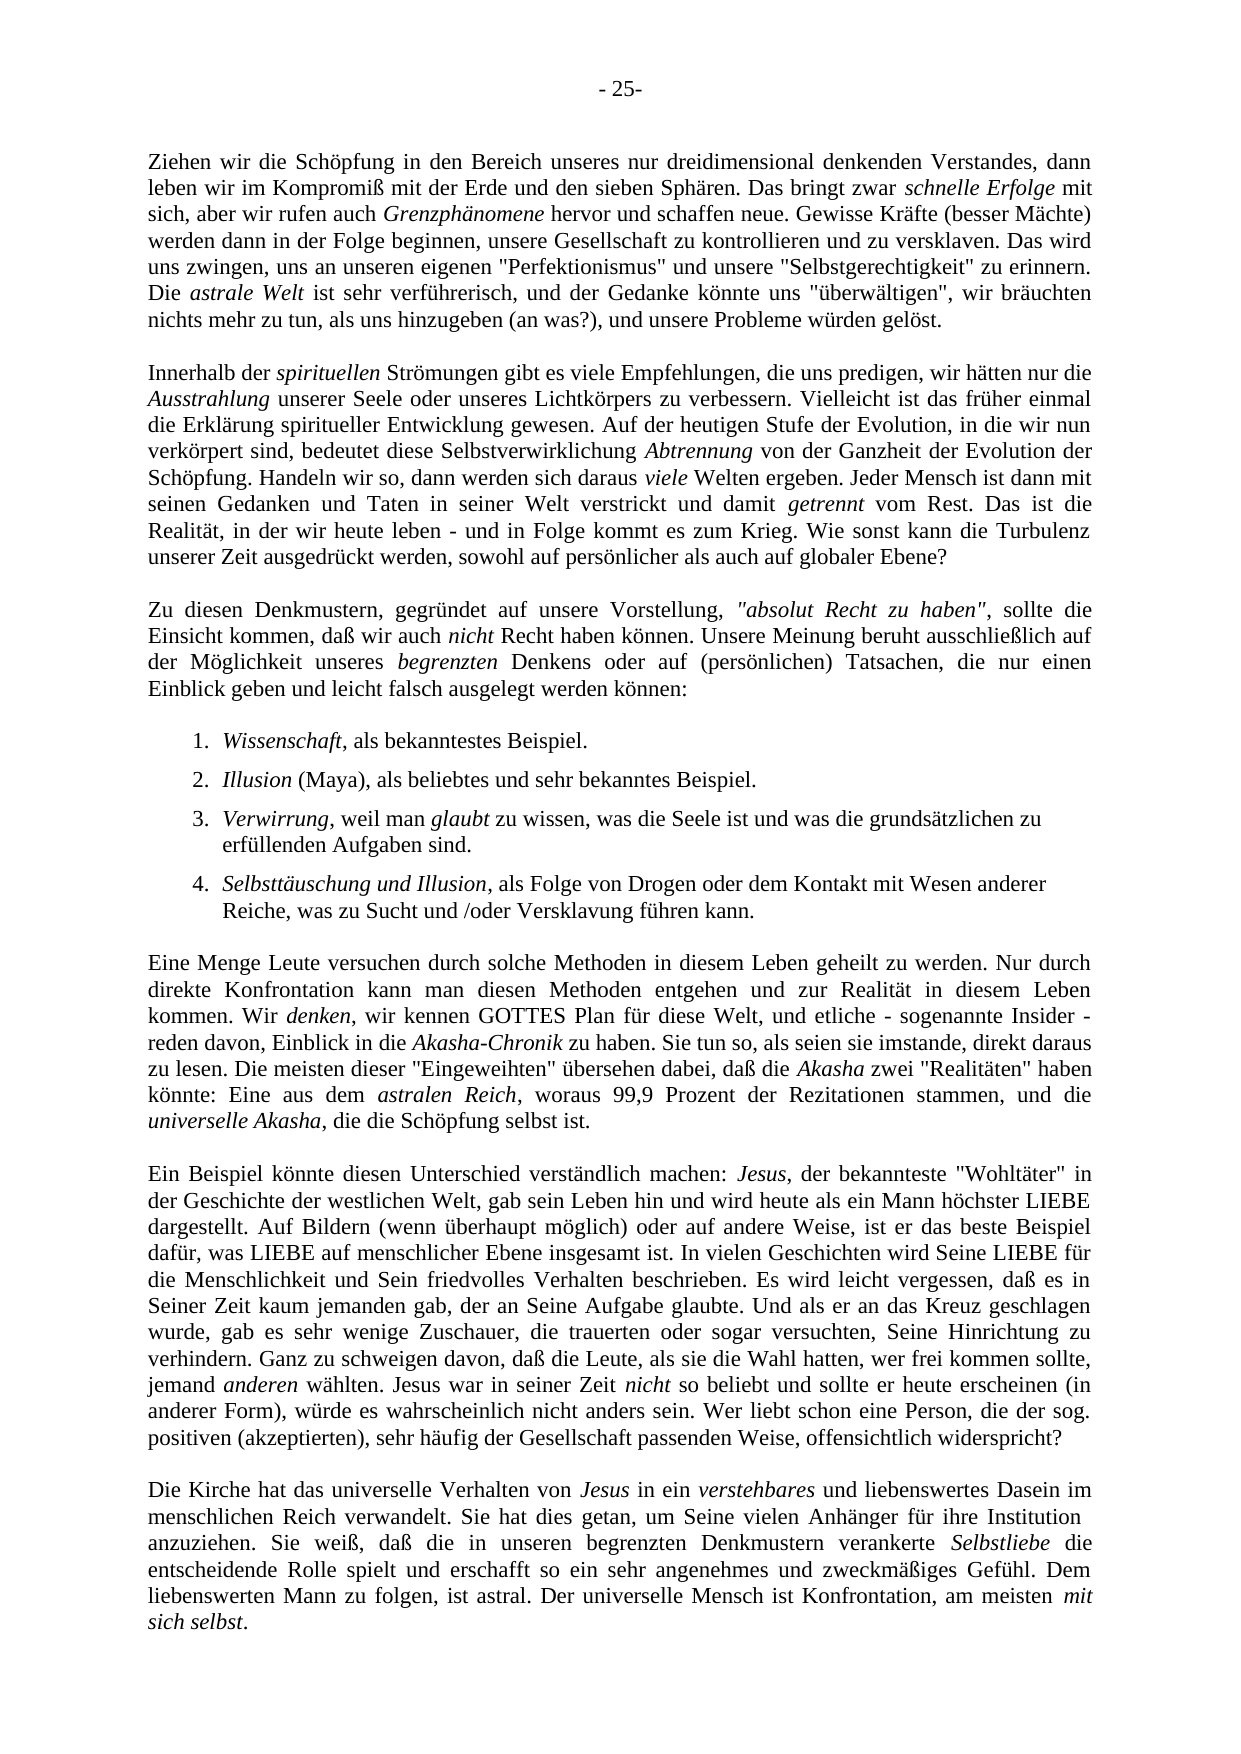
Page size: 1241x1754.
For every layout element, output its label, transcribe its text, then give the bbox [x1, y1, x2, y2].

text Innerhalb der spirituellen Strömungen gibt es viele Empfehlungen, die uns predigen, wir hätten nur die Ausstrahlung unserer Seele oder unseres Lichtkörpers zu verbessern. Vielleicht ist das früher einmal die Erklärung spiritueller Entwicklung gewesen. Auf der heutigen Stufe der Evolution, in die wir nun verkörpert sind, bedeutet diese Selbstverwirklichung Abtrennung von der Ganzheit der Evolution der Schöpfung. Handeln wir so, dann werden sich daraus viele Welten ergeben. Jeder Mensch ist dann mit seinen Gedanken und Taten in seiner Welt verstrickt und damit getrennt vom Rest. Das ist die Realität, in der wir heute leben - und in Folge kommt es zum Krieg. Wie sonst kann die Turbulenz unserer Zeit ausgedrückt werden, sowohl auf persönlicher als auch auf globaler Ebene? [148, 358, 1092, 569]
text Zu diesen Denkmustern, gegründet auf unsere Vorstellung, "absolut Recht zu haben", sollte die Einsicht kommen, daß wir auch nicht Recht haben können. Unsere Meinung beruht ausschließlich auf der Möglichkeit unseres begrenzten Denkens oder auf (persönlichen) Tatsachen, die nur einen Einblick geben und leicht falsch ausgelegt werden können: [148, 596, 1092, 701]
list Illusion (Maya), als beliebtes und sehr bekanntes Beispiel. [192, 766, 1092, 793]
text Ein Beispiel könnte diesen Unterschied verständlich machen: Jesus, der bekannteste "Wohltäter" in der Geschichte der westlichen Welt, gab sein Leben hin und wird heute als ein Mann höchster LIEBE dargestellt. Auf Bildern (wenn überhaupt möglich) oder auf andere Weise, ist er das beste Beispiel dafür, was LIEBE auf menschlicher Ebene insgesamt ist. In vielen Geschichten wird Seine LIEBE für die Menschlichkeit und Sein friedvolles Verhalten beschrieben. Es wird leicht vergessen, daß es in Seiner Zeit kaum jemanden gab, der an Seine Aufgabe glaubte. Und als er an das Kreuz geschlagen wurde, gab es sehr wenige Zuschauer, die trauerten oder sogar versuchten, Seine Hinrichtung zu verhindern. Ganz zu schweigen davon, daß die Leute, als sie die Wahl hatten, wer frei kommen sollte, jemand anderen wählten. Jesus war in seiner Zeit nicht so beliebt und sollte er heute erscheinen (in anderer Form), würde es wahrscheinlich nicht anders sein. Wer liebt schon eine Person, die der sog. positiven (akzeptierten), sehr häufig der Gesellschaft passenden Weise, offensichtlich widerspricht? [148, 1160, 1092, 1450]
list Verwirrung, weil man glaubt zu wissen, was die Seele ist und was die grundsätzlichen zu erfüllenden Aufgaben sind. [192, 805, 1092, 858]
list Selbsttäuschung und Illusion, als Folge von Drogen oder dem Kontakt mit Wesen anderer Reiche, was zu Sucht und /oder Versklavung führen kann. [192, 870, 1092, 923]
text Die Kirche hat das universelle Verhalten von Jesus in ein verstehbares und liebenswertes Dasein im menschlichen Reich verwandelt. Sie hat dies getan, um Seine vielen Anhänger für ihre Institution anzuziehen. Sie weiß, daß die in unseren begrenzten Denkmustern verankerte Selbstliebe die entscheidende Rolle spielt und erschafft so ein sehr angenehmes und zweckmäßiges Gefühl. Dem liebenswerten Mann zu folgen, ist astral. Der universelle Mensch ist Konfrontation, am meisten mit sich selbst. [148, 1477, 1092, 1635]
text Ziehen wir die Schöpfung in den Bereich unseres nur dreidimensional denkenden Verstandes, dann leben wir im Kompromiß mit der Erde und den sieben Sphären. Das bringt zwar schnelle Erfolge mit sich, aber wir rufen auch Grenzphänomene hervor und schaffen neue. Gewisse Kräfte (besser Mächte) werden dann in der Folge beginnen, unsere Gesellschaft zu kontrollieren und zu versklaven. Das wird uns zwingen, uns an unseren eigenen "Perfektionismus" und unsere "Selbstgerechtigkeit" zu erinnern. Die astrale Welt ist sehr verführerisch, und der Gedanke könnte uns "überwältigen", wir bräuchten nichts mehr zu tun, als uns hinzugeben (an was?), und unsere Probleme würden gelöst. [148, 148, 1092, 332]
list Wissenschaft, als bekanntestes Beispiel. [192, 727, 1092, 754]
text Eine Menge Leute versuchen durch solche Methoden in diesem Leben geheilt zu werden. Nur durch direkte Konfrontation kann man diesen Methoden entgehen und zur Realität in diesem Leben kommen. Wir denken, wir kennen GOTTES Plan für diese Welt, und etliche - sogenannte Insider - reden davon, Einblick in die Akasha-Chronik zu haben. Sie tun so, als seien sie imstande, direkt daraus zu lesen. Die meisten dieser "Eingeweihten" übersehen dabei, daß die Akasha zwei "Realitäten" haben könnte: Eine aus dem astralen Reich, woraus 99,9 Prozent der Rezitationen stammen, und die universelle Akasha, die die Schöpfung selbst ist. [148, 949, 1092, 1134]
